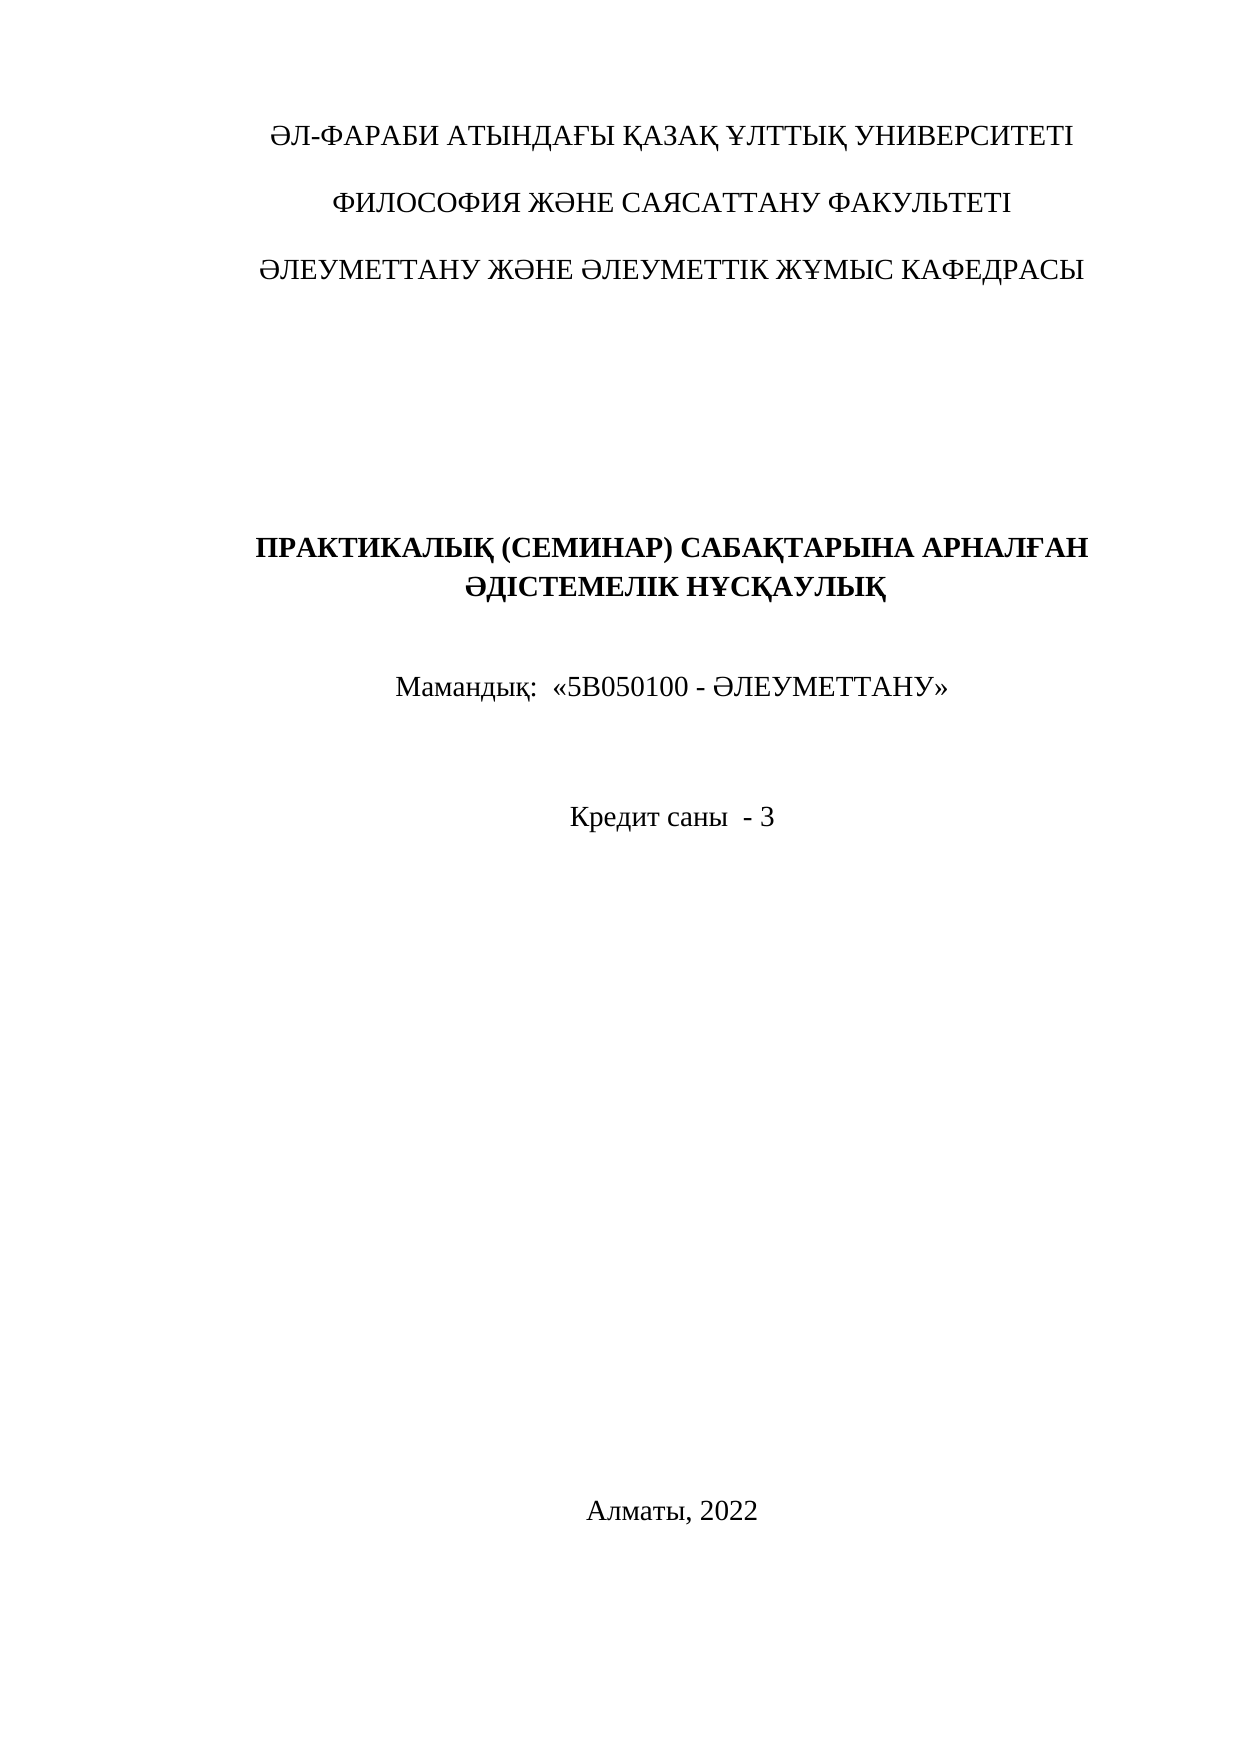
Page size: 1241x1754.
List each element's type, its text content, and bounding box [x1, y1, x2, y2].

text ӘЛЕУМЕТТАНУ ЖӘНЕ ӘЛЕУМЕТТІК ЖҰМЫС КАФЕДРАСЫ [177, 252, 1167, 286]
text ПРАКТИКАЛЫҚ (СЕМИНАР) САБАҚТАРЫНа АРНАЛҒАН [177, 531, 1167, 564]
text Алматы, 2022 [177, 1493, 1167, 1526]
text Мамандық: «5В050100 - ӘЛЕУМЕТТАНУ» [177, 669, 1167, 703]
text Кредит саны - 3 [177, 799, 1167, 832]
text ӘЛ-ФАРАБИ АТЫНДАҒЫ ҚАЗАҚ ҰЛТТЫҚ УНИВЕРСИТЕТІ [177, 118, 1167, 152]
text ӘДІСТЕМЕЛІК НҰСҚАУЛЫҚ [177, 569, 1167, 603]
text ФИЛОСОФИЯ ЖӘНЕ САЯСАТТАНУ ФАКУЛЬТЕТІ [177, 185, 1167, 219]
